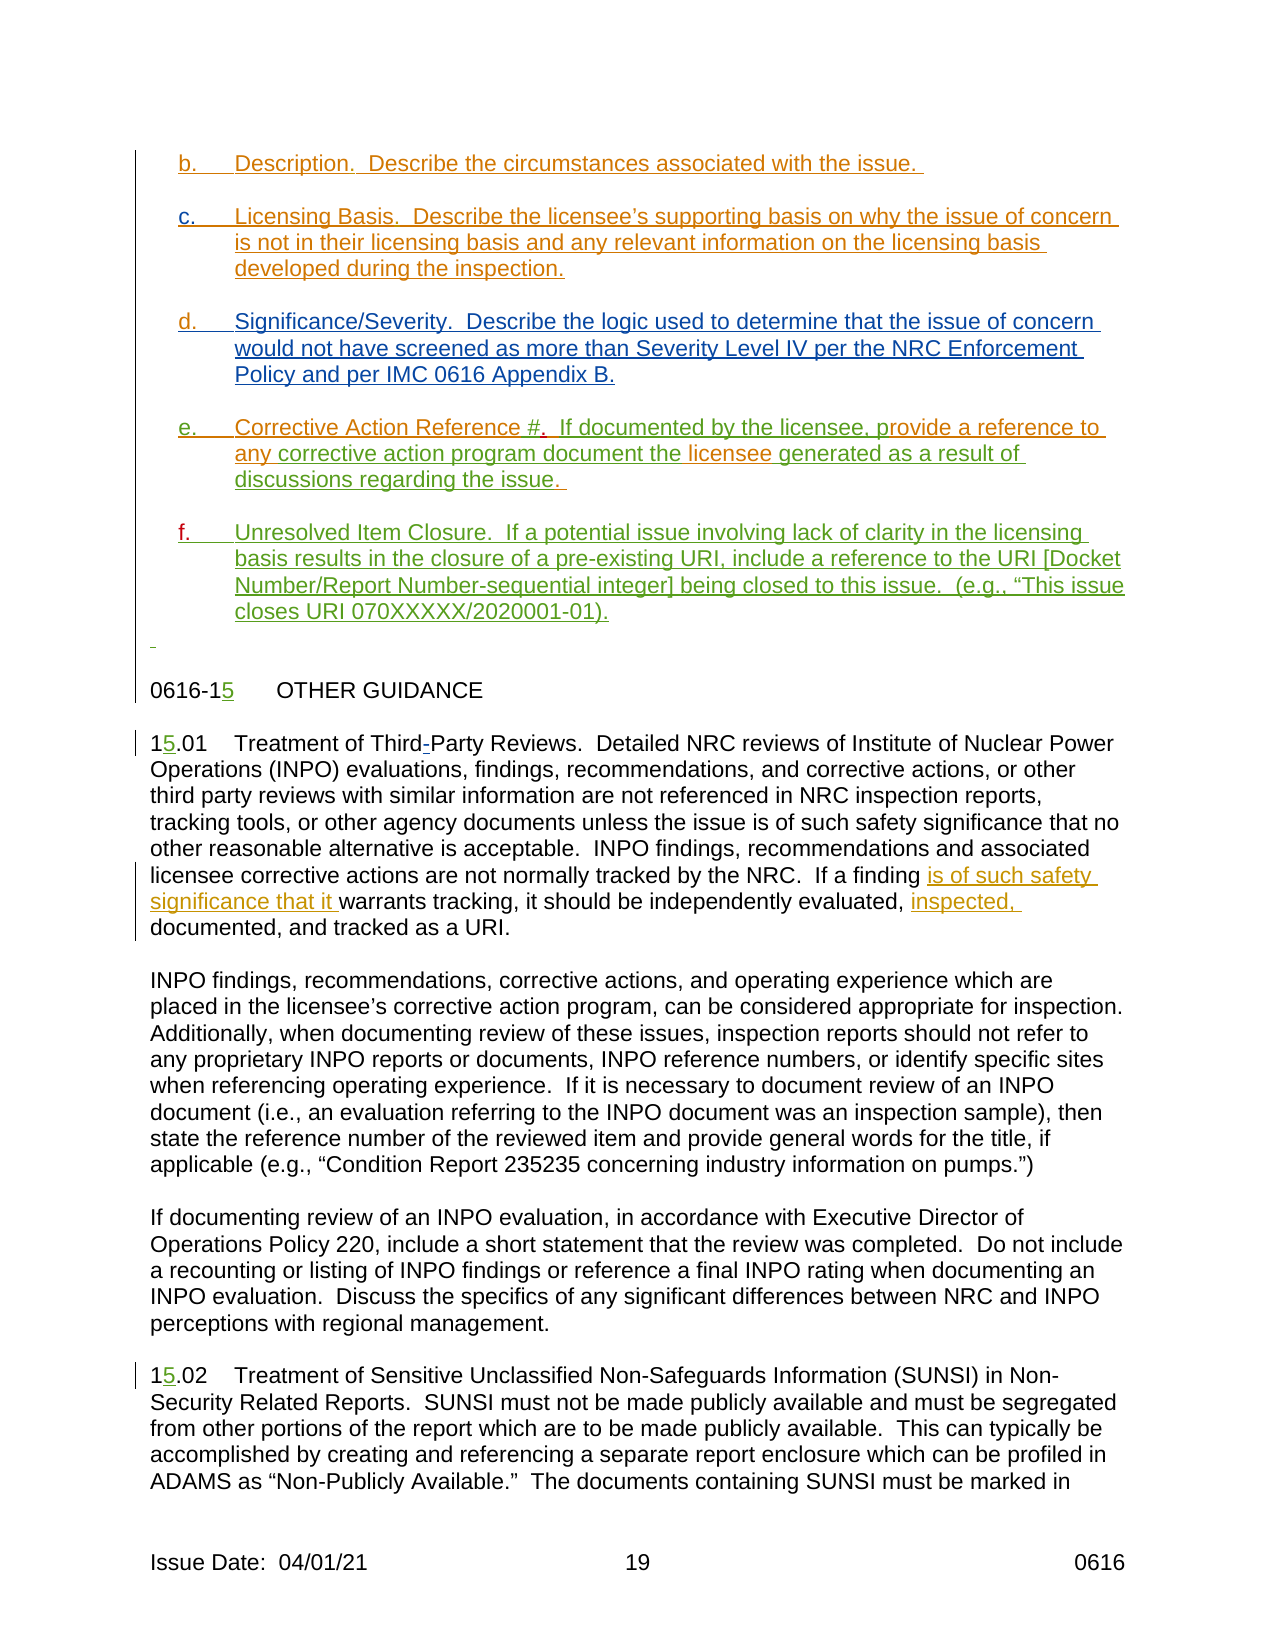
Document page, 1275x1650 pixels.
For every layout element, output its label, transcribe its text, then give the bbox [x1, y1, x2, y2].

text If documenting review of an INPO evaluation, in accordance with Executive Director of Operations Policy 220, include a short statement that the review was completed. Do not include a recounting or listing of INPO findings or reference a final INPO rating when documenting an INPO evaluation. Discuss the specifics of any significant differences between NRC and INPO perceptions with regional management. [150, 1204, 1125, 1336]
text 1.01 Treatment of ThirdParty Reviews. Detailed NRC reviews of Institute of Nuclear Power Operations (INPO) evaluations, findings, recommendations, and corrective actions, or other third party reviews with similar information are not referenced in NRC inspection reports, tracking tools, or other agency documents unless the issue is of such safety significance that no other reasonable alternative is acceptable. INPO findings, recommendations and associated licensee corrective actions are not normally tracked by the NRC. If a finding warrants tracking, it should be independently evaluated, documented, and tracked as a URI. [150, 730, 1125, 941]
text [150, 1362, 1125, 1494]
subtitle 0616-1 OTHER GUIDANCE [150, 677, 1125, 703]
text INPO findings, recommendations, corrective actions, and operating experience which are placed in the licensee’s corrective action program, can be considered appropriate for inspection. Additionally, when documenting review of these issues, inspection reports should not refer to any proprietary INPO reports or documents, INPO reference numbers, or identify specific sites when referencing operating experience. If it is necessary to document review of an INPO document (i.e., an evaluation referring to the INPO document was an inspection sample), then state the reference number of the reviewed item and provide general words for the title, if applicable (e.g., “Condition Report 235235 concerning industry information on pumps.”) [150, 967, 1125, 1178]
